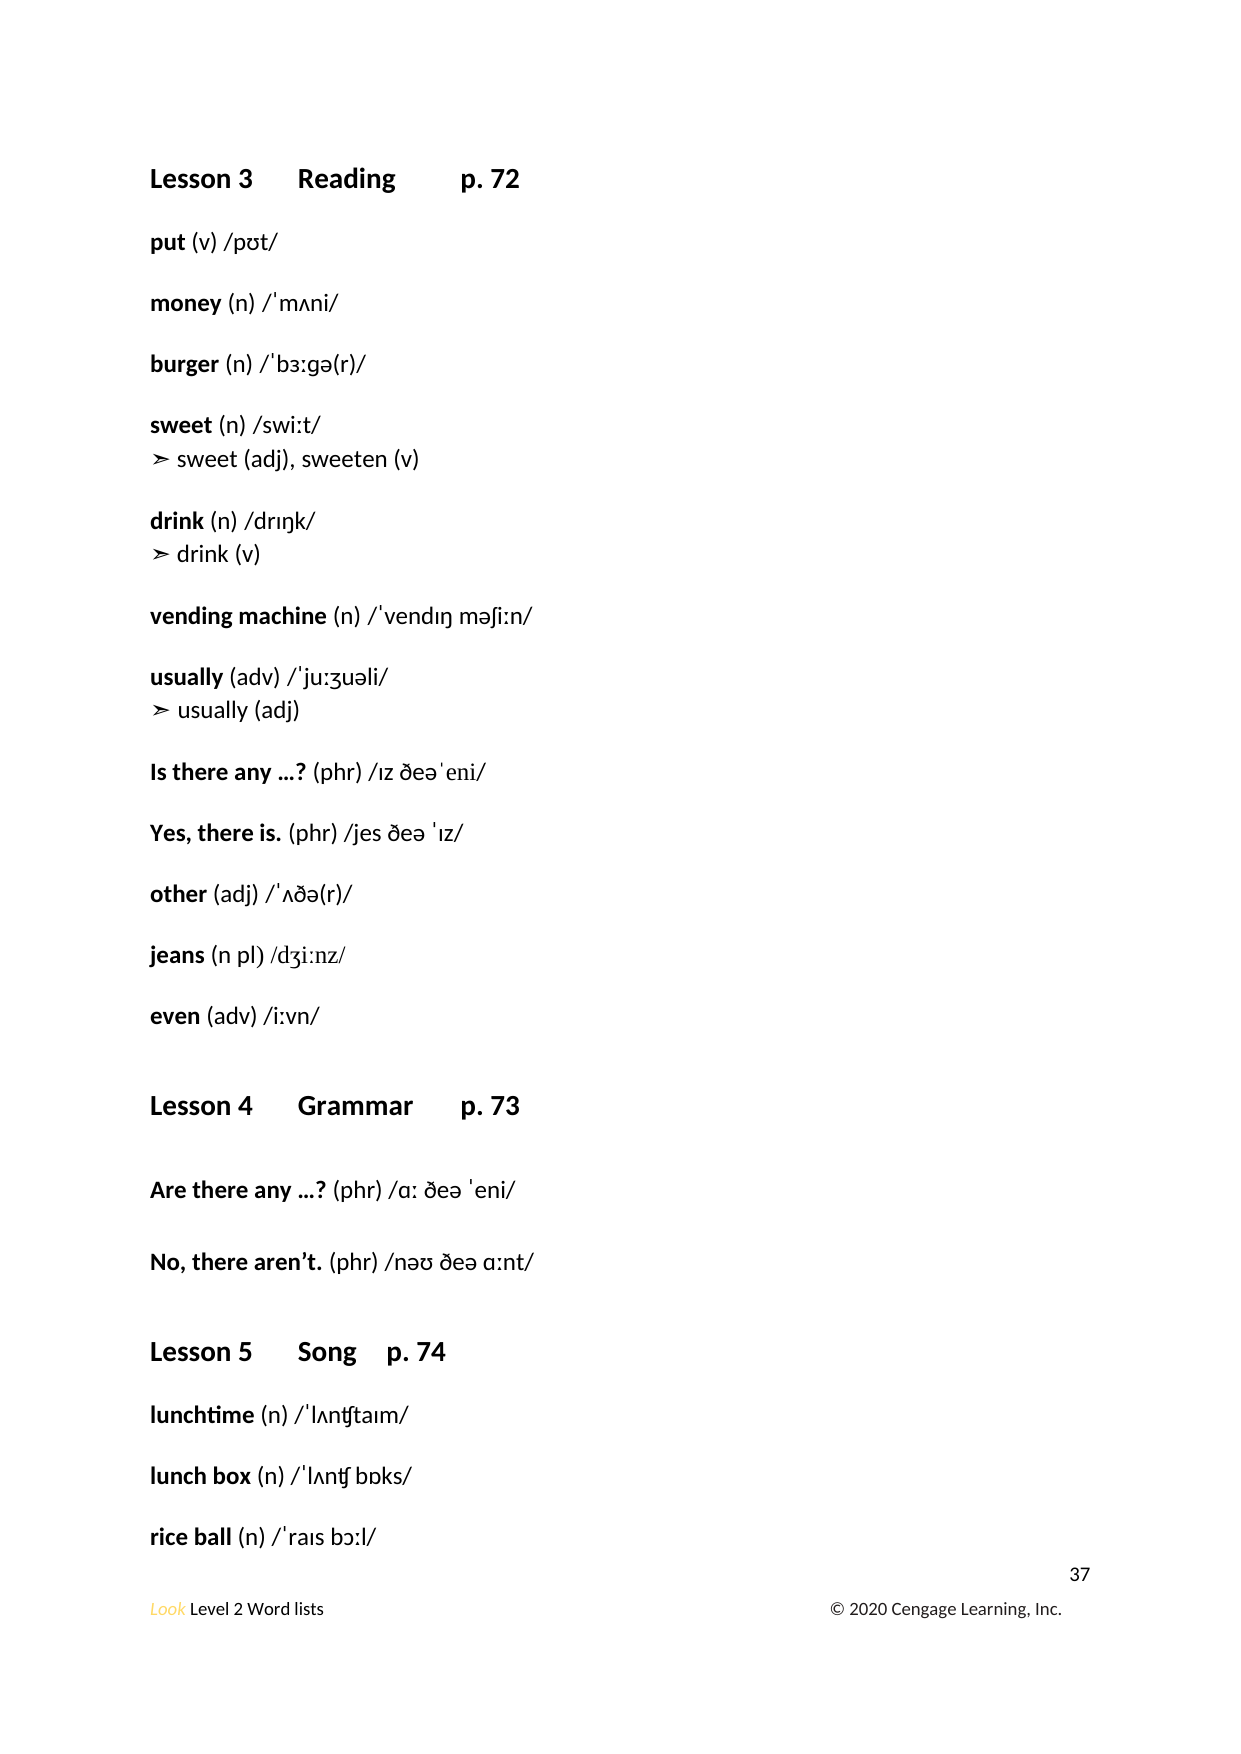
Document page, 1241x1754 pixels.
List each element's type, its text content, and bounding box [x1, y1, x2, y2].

text drink (n) /drɪŋk/ [150, 505, 1090, 535]
subtitle Lesson 5 Song p. 74 [150, 1333, 1090, 1368]
text money (n) /ˈmʌni/ [150, 288, 1090, 318]
text jeans (n pl) /dʒiːnz/ [150, 939, 1090, 970]
text vending machine (n) /ˈvendɪŋ məʃiːn/ [150, 600, 1090, 630]
text lunchtime (n) /ˈlʌnʧtaɪm/ [150, 1399, 1090, 1429]
text burger (n) /ˈbɜːɡə(r)/ [150, 349, 1090, 379]
text ➣ sweet (adj), sweeten (v) [150, 440, 1090, 474]
text other (adj) /ˈʌðə(r)/ [150, 878, 1090, 909]
subtitle No, there aren’t. (phr) /nəʊ ðeə ɑːnt/ [150, 1246, 1090, 1276]
text lunch box (n) /ˈlʌnʧ bɒks/ [150, 1460, 1090, 1490]
subtitle Lesson 3 Reading p. 72 [150, 160, 1090, 196]
text ➣ usually (adj) [150, 691, 1090, 726]
text rice ball (n) /ˈraɪs bɔːl/ [150, 1521, 1090, 1551]
subtitle Are there any …? (phr) /ɑː ðeə ˈeni/ [150, 1174, 1090, 1205]
text sweet (n) /swiːt/ [150, 410, 1090, 440]
text put (v) /pʊt/ [150, 227, 1090, 257]
text ➣ drink (v) [150, 535, 1090, 569]
text even (adv) /iːvn/ [150, 1000, 1090, 1031]
text Yes, there is. (phr) /jes ðeə ˈɪz/ [150, 817, 1090, 848]
text usually (adv) /ˈjuːʒuəli/ [150, 661, 1090, 691]
subtitle Lesson 4 Grammar p. 73 [150, 1087, 1090, 1123]
text Is there any …? (phr) /ɪz ðeəˈeni/ [150, 756, 1090, 787]
